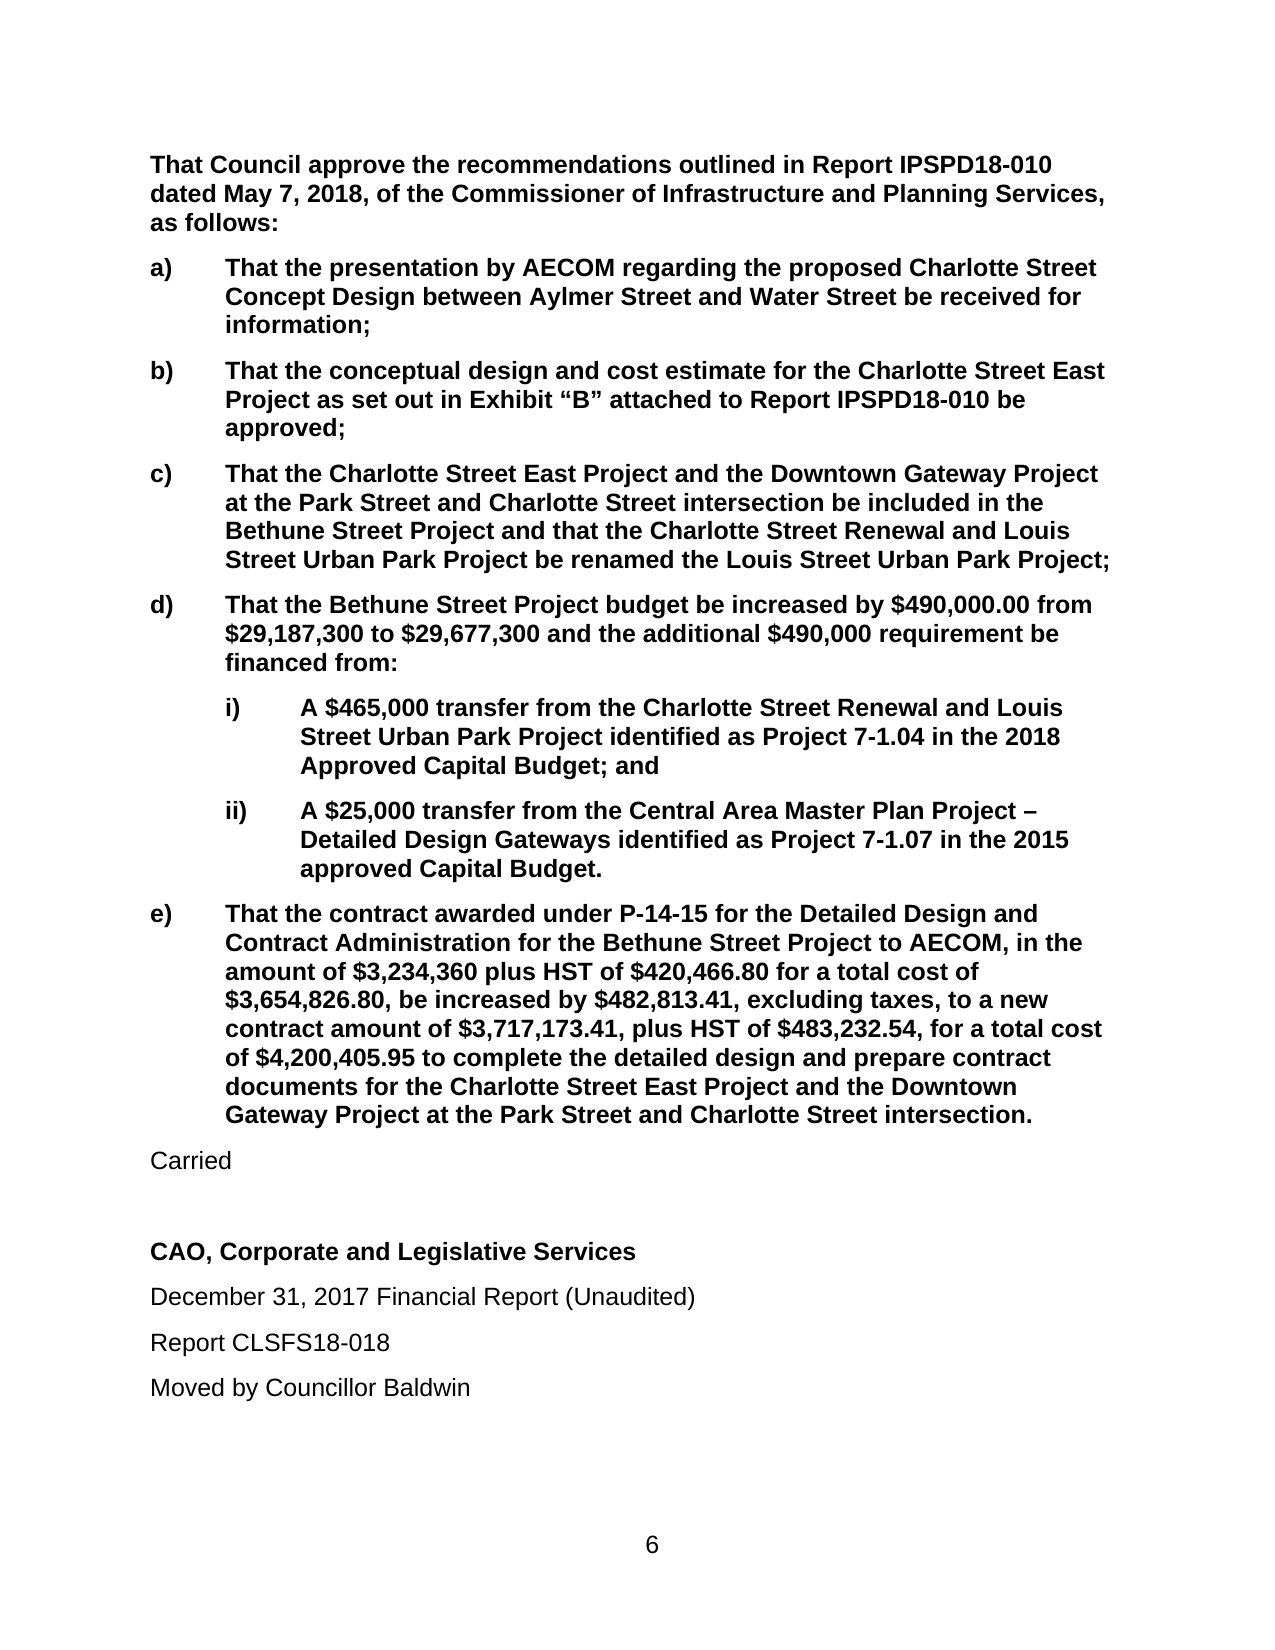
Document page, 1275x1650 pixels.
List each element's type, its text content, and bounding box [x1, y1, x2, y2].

text c) That the Charlotte Street East Project and the Downtown Gateway Project at the Park Street and Charlotte Street intersection be included in the Bethune Street Project and that the Charlotte Street Renewal and Louis Street Urban Park Project be renamed the Louis Street Urban Park Project; [150, 459, 1125, 574]
text Moved by Councillor Baldwin [150, 1373, 1125, 1402]
text Carried [150, 1146, 1125, 1174]
text b) That the conceptual design and cost estimate for the Charlotte Street East Project as set out in Exhibit “B” attached to Report IPSPD18-010 be approved; [150, 356, 1125, 442]
text i) A $465,000 transfer from the Charlotte Street Renewal and Louis Street Urban Park Project identified as Project 7-1.04 in the 2018 Approved Capital Budget; and [225, 693, 1125, 779]
text e) That the contract awarded under P-14-15 for the Detailed Design and Contract Administration for the Bethune Street Project to AECOM, in the amount of $3,234,360 plus HST of $420,466.80 for a total cost of $3,654,826.80, be increased by $482,813.41, excluding taxes, to a new contract amount of $3,717,173.41, plus HST of $483,232.54, for a total cost of $4,200,405.95 to complete the detailed design and prepare contract documents for the Charlotte Street East Project and the Downtown Gateway Project at the Park Street and Charlotte Street intersection. [150, 899, 1125, 1129]
text d) That the Bethune Street Project budget be increased by $490,000.00 from $29,187,300 to $29,677,300 and the additional $490,000 requirement be financed from: [150, 590, 1125, 677]
subtitle CAO, Corporate and Legislative Services [150, 1237, 1125, 1265]
text That Council approve the recommendations outlined in Report IPSPD18-010 dated May 7, 2018, of the Commissioner of Infrastructure and Planning Services, as follows: [150, 150, 1125, 236]
text a) That the presentation by AECOM regarding the proposed Charlotte Street Concept Design between Aylmer Street and Water Street be received for information; [150, 253, 1125, 339]
text ii) A $25,000 transfer from the Central Area Master Plan Project – Detailed Design Gateways identified as Project 7-1.07 in the 2015 approved Capital Budget. [225, 796, 1125, 882]
text Report CLSFS18-018 [150, 1327, 1125, 1356]
subtitle December 31, 2017 Financial Report (Unaudited) [150, 1282, 1125, 1311]
